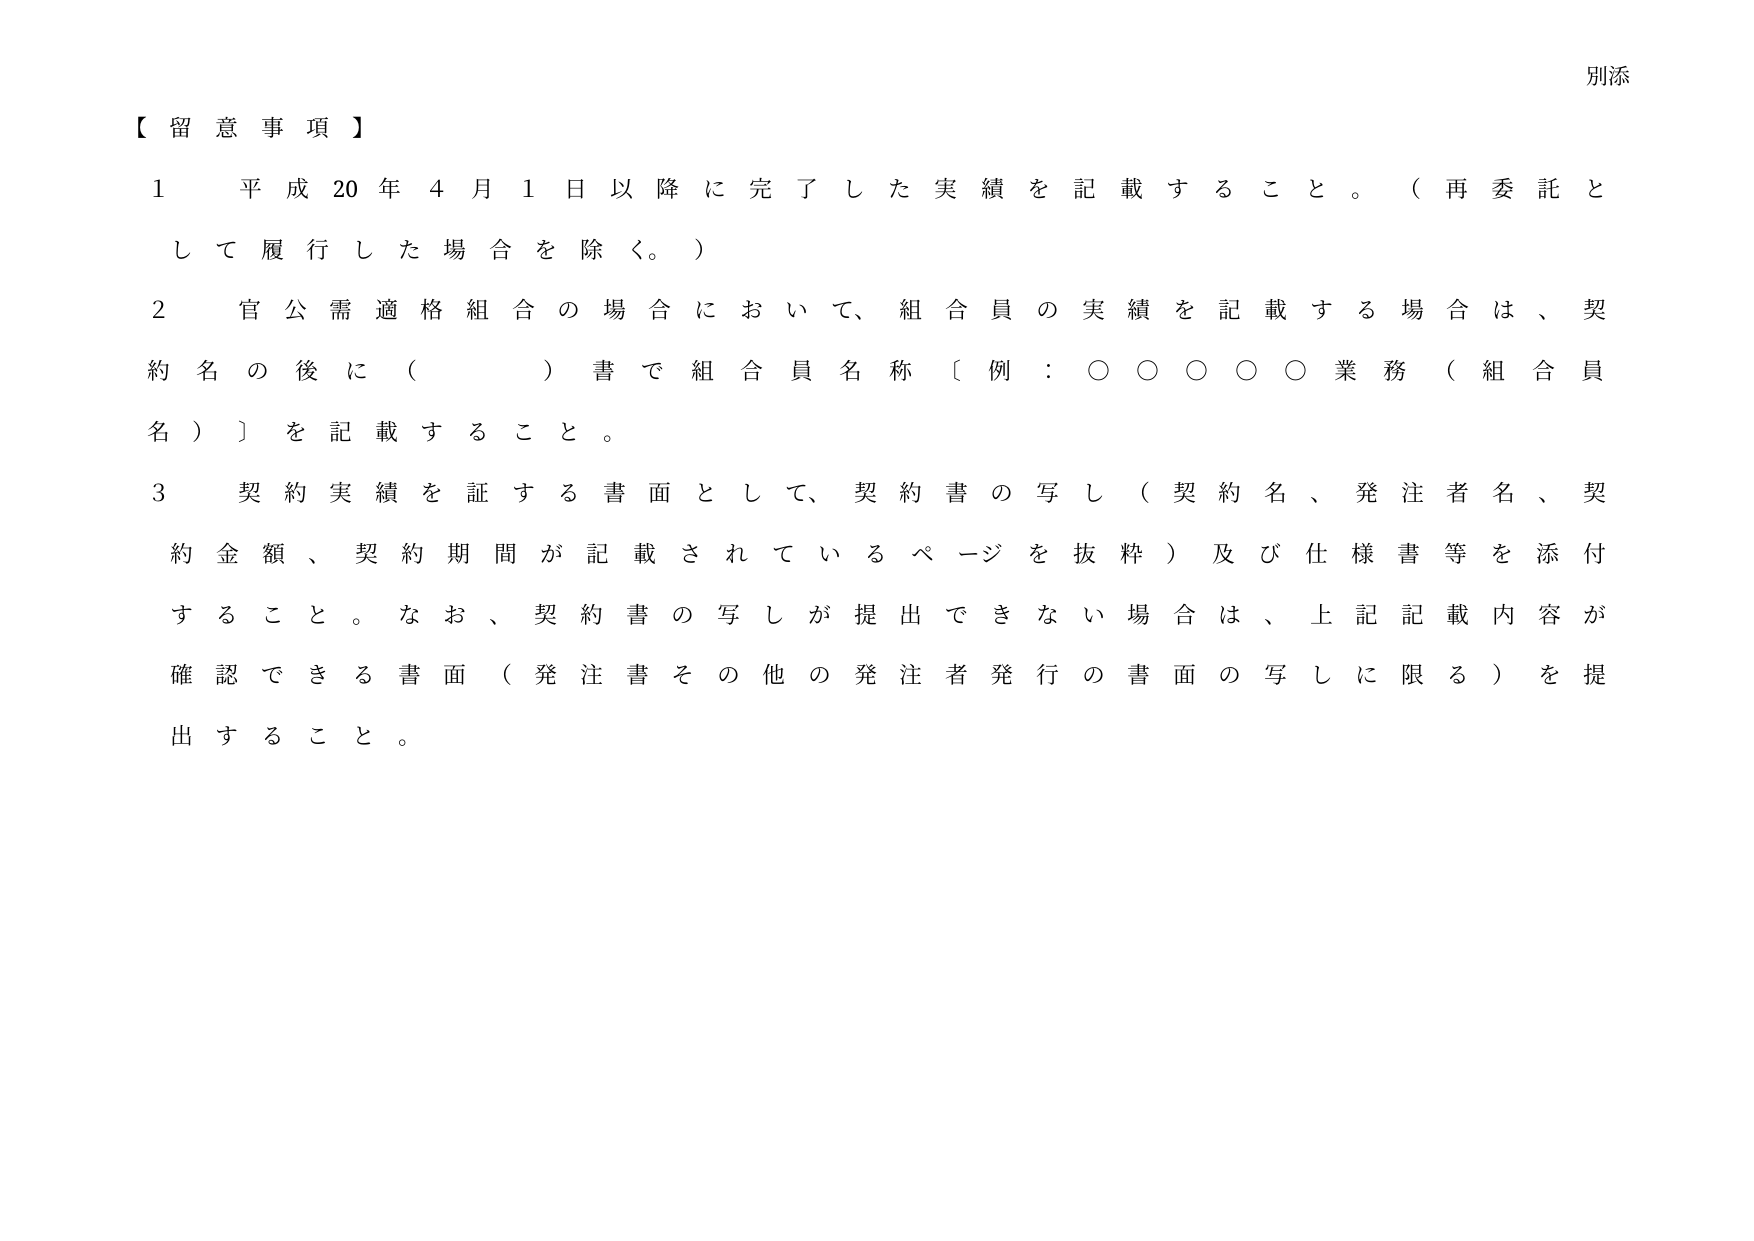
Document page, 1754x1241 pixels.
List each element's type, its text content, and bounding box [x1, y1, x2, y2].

text 【留意事項】 [124, 96, 1630, 157]
text ３ 契約実績を証する書面として、契約書の写し（契約名、発注者名、契約金額、契約期間が記載されているページを抜粋）及び仕様書等を添付すること。なお、契約書の写しが提出できない場合は、上記記載内容が確認できる書面（発注書その他の発注者発行の書面の写しに限る）を提出すること。 [144, 461, 1630, 765]
text １ 平成20年４月１日以降に完了した実績を記載すること。（再委託として履行した場合を除く。） [144, 157, 1630, 279]
text ２ 官公需適格組合の場合において、組合員の実績を記載する場合は、契約名の後に（ ）書で組合員名称〔例：○○○○○業務（組合員名）〕を記載すること。 [144, 279, 1630, 461]
